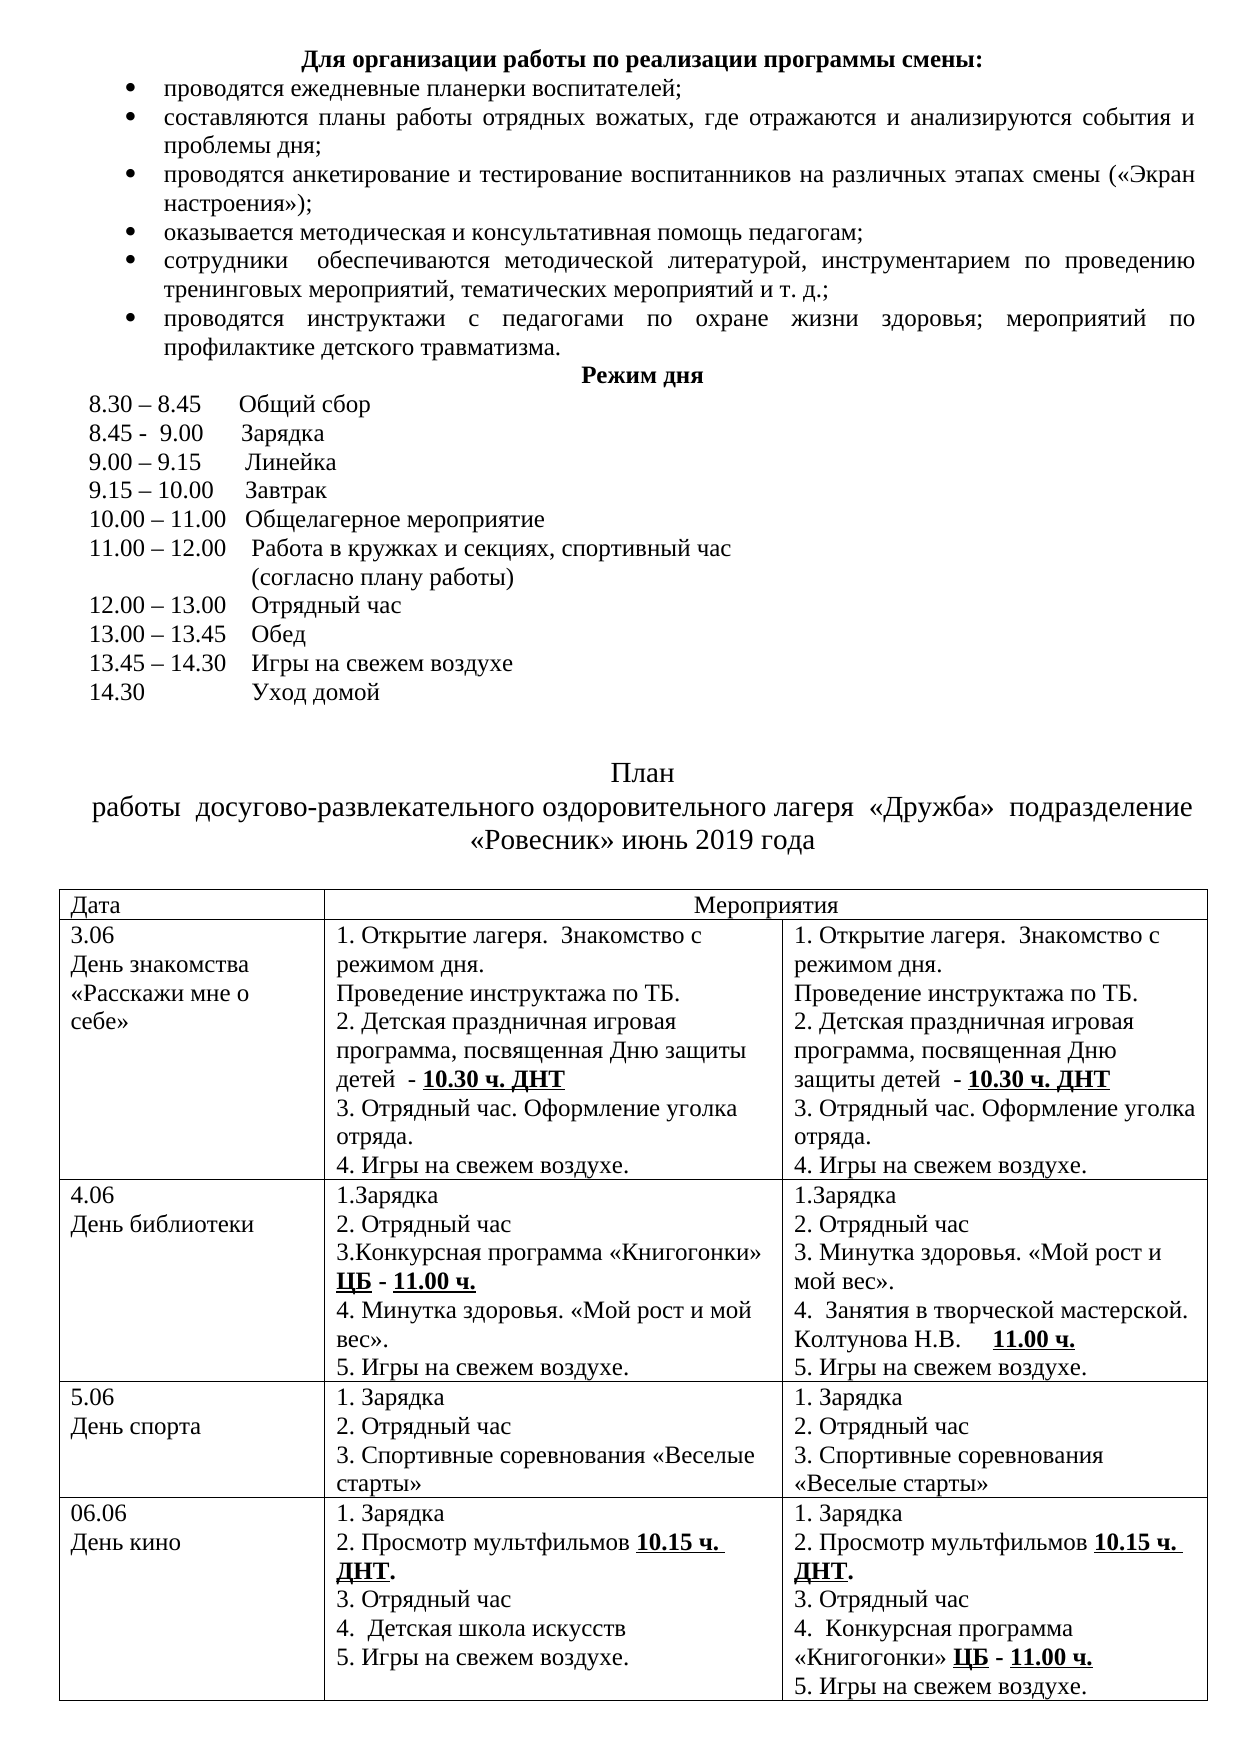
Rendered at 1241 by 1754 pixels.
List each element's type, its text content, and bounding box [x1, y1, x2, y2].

text 14.30 Уход домой [89, 677, 1196, 706]
list проводятся анкетирование и тестирование воспитанников на различных этапах смены («Экран настроения»); [126, 159, 1196, 217]
text 12.00 – 13.00 Отрядный час [89, 591, 1196, 619]
table_cell 1. Зарядка 2. Отрядный час 3. Спортивные соревнования «Веселые старты» [783, 1382, 1207, 1497]
text (согласно плану работы) [89, 562, 1196, 591]
table_header Мероприятия [325, 890, 1207, 919]
table_cell 1. Открытие лагеря. Знакомство с режимом дня. Проведение инструктажа по ТБ. 2. Детская праздничная игровая программа, посвященная Дню защиты детей - 10.30 ч. ДНТ 3. Отрядный час. Оформление уголка отряда. 4. Игры на свежем воздухе. [325, 920, 782, 1179]
table_cell 1.Зарядка 2. Отрядный час 3. Минутка здоровья. «Мой рост и мой вес». 4. Занятия в творческой мастерской. Колтунова Н.В. 11.00 ч. 5. Игры на свежем воздухе. [783, 1180, 1207, 1381]
table_cell 4.06 День библиотеки [60, 1180, 324, 1381]
text 10.00 – 11.00 Общелагерное мероприятие [89, 504, 1196, 533]
table_cell 1.Зарядка 2. Отрядный час 3.Конкурсная программа «Книгогонки» ЦБ - 11.00 ч. 4. Минутка здоровья. «Мой рост и мой вес». 5. Игры на свежем воздухе. [325, 1180, 782, 1381]
table_cell 1. Зарядка 2. Просмотр мультфильмов 10.15 ч. ДНТ. 3. Отрядный час 4. Детская школа искусств 5. Игры на свежем воздухе. [325, 1498, 782, 1699]
list проводятся ежедневные планерки воспитателей; [126, 73, 1196, 102]
list проводятся инструктажи с педагогами по охране жизни здоровья; мероприятий по профилактике детского травматизма. [126, 303, 1196, 361]
list сотрудники обеспечиваются методической литературой, инструментарием по проведению тренинговых мероприятий, тематических мероприятий и т. д.; [126, 246, 1196, 303]
text 9.00 – 9.15 Линейка [89, 447, 1196, 476]
text 8.45 - 9.00 Зарядка [89, 418, 1196, 447]
text 8.30 – 8.45 Общий сбор [89, 389, 1196, 418]
list оказывается методическая и консультативная помощь педагогам; [126, 217, 1196, 246]
text План [89, 755, 1196, 789]
table_cell 3.06 День знакомства «Расскажи мне о себе» [60, 920, 324, 1179]
text 11.00 – 12.00 Работа в кружках и секциях, спортивный час [89, 533, 1196, 562]
text работы досугово-развлекательного оздоровительного лагеря «Дружба» подразделение «Ровесник» июнь 2019 года [89, 789, 1196, 856]
text 13.00 – 13.45 Обед [89, 619, 1196, 648]
text 13.45 – 14.30 Игры на свежем воздухе [89, 648, 1196, 677]
table_cell 1. Открытие лагеря. Знакомство с режимом дня. Проведение инструктажа по ТБ. 2. Детская праздничная игровая программа, посвященная Дню защиты детей - 10.30 ч. ДНТ 3. Отрядный час. Оформление уголка отряда. 4. Игры на свежем воздухе. [783, 920, 1207, 1179]
text Режим дня [89, 361, 1196, 389]
table_header Дата [60, 890, 324, 919]
text Для организации работы по реализации программы смены: [89, 44, 1196, 73]
table_cell 1. Зарядка 2. Отрядный час 3. Спортивные соревнования «Веселые старты» [325, 1382, 782, 1497]
text 9.15 – 10.00 Завтрак [89, 476, 1196, 504]
table_cell 1. Зарядка 2. Просмотр мультфильмов 10.15 ч. ДНТ. 3. Отрядный час 4. Конкурсная программа «Книгогонки» ЦБ - 11.00 ч. 5. Игры на свежем воздухе. [783, 1498, 1207, 1699]
table_cell 5.06 День спорта [60, 1382, 324, 1497]
table_cell 06.06 День кино [60, 1498, 324, 1699]
list составляются планы работы отрядных вожатых, где отражаются и анализируются события и проблемы дня; [126, 102, 1196, 159]
